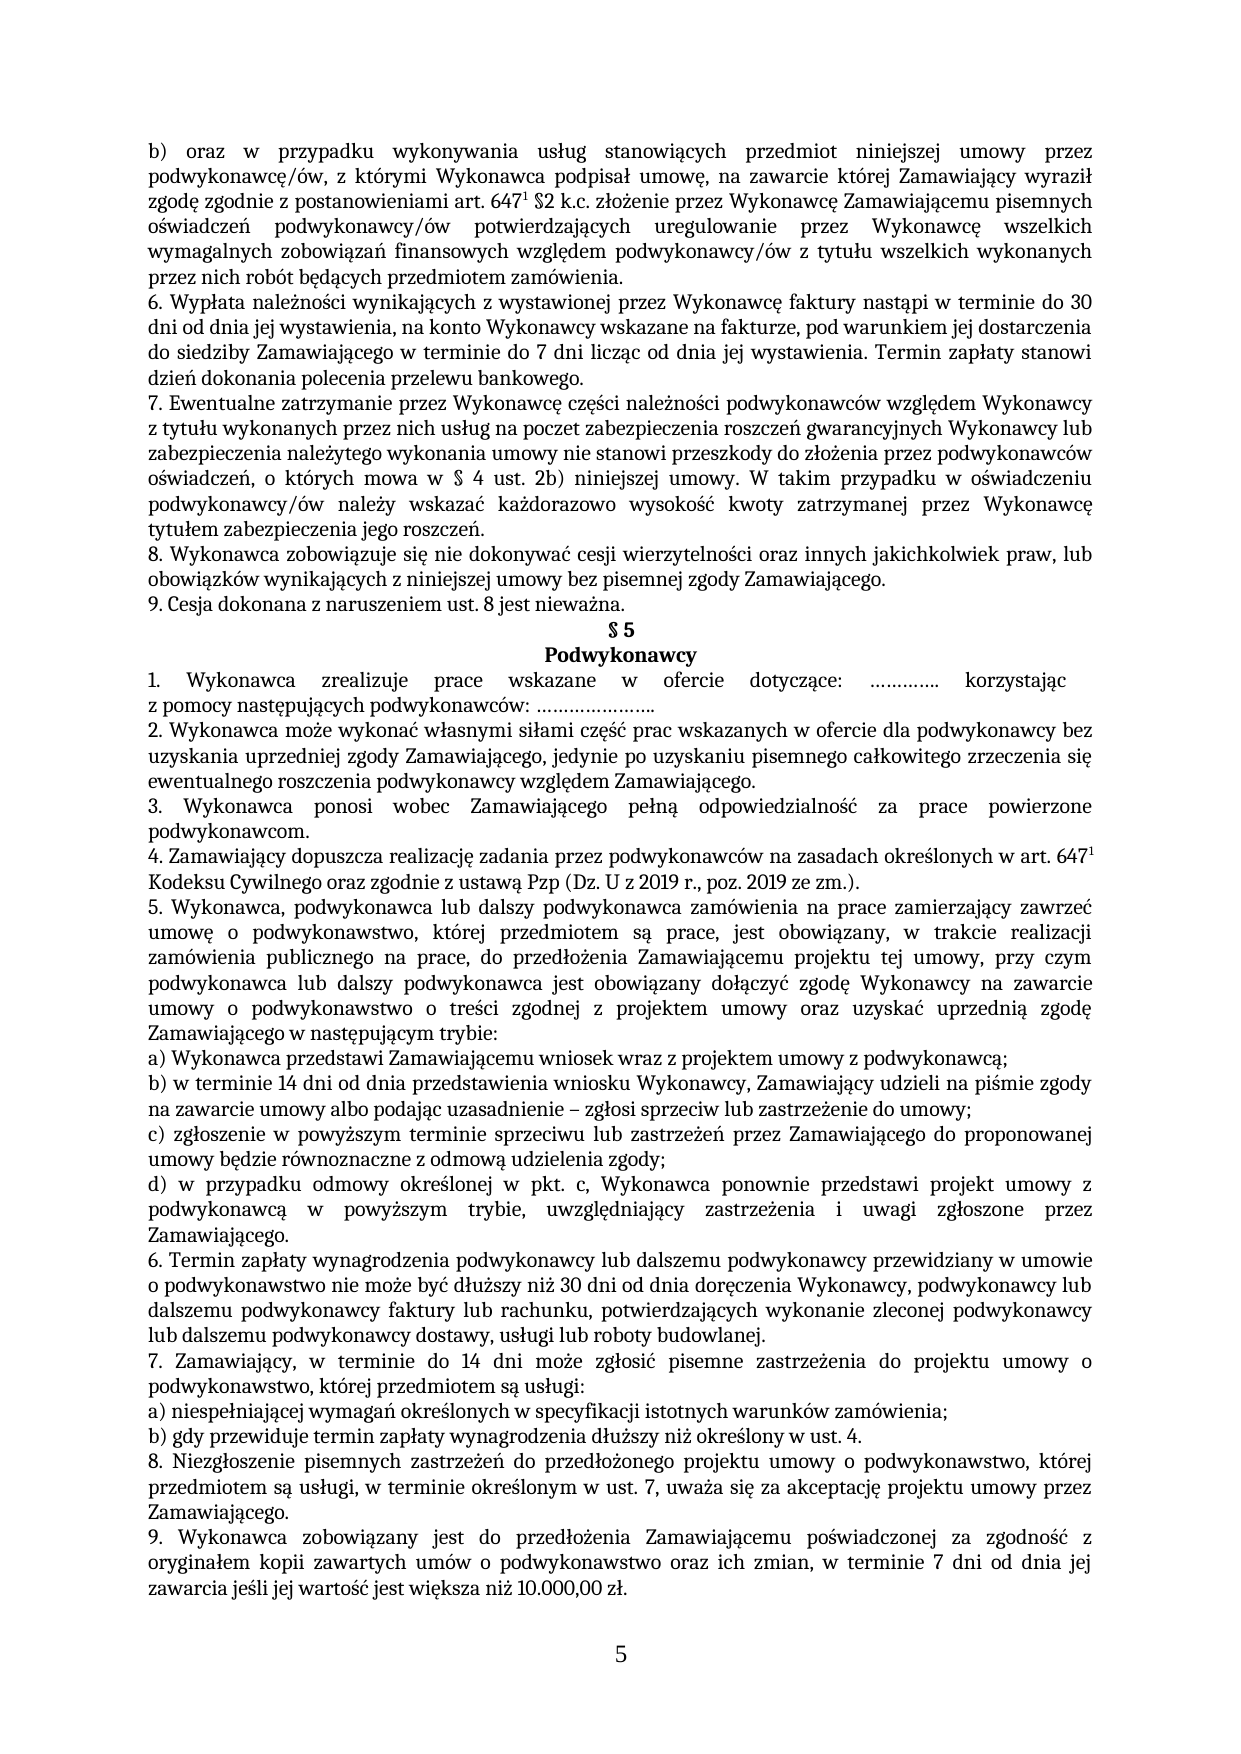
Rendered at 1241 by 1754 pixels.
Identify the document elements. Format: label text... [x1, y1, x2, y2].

text 9. Wykonawca zobowiązany jest do przedłożenia Zamawiającemu poświadczonej za zgodność z oryginałem kopii zawartych umów o podwykonawstwo oraz ich zmian, w terminie 7 dni od dnia jej zawarcia jeśli jej wartość jest większa niż 10.000,00 zł. [148, 1525, 1093, 1600]
text b) gdy przewiduje termin zapłaty wynagrodzenia dłuższy niż określony w ust. 4. [148, 1424, 1093, 1449]
text 6. Wypłata należności wynikających z wystawionej przez Wykonawcę faktury nastąpi w terminie do 30 dni od dnia jej wystawienia, na konto Wykonawcy wskazane na fakturze, pod warunkiem jej dostarczenia do siedziby Zamawiającego w terminie do 7 dni licząc od dnia jej wystawienia. Termin zapłaty stanowi dzień dokonania polecenia przelewu bankowego. [148, 289, 1093, 390]
text 9. Cesja dokonana z naruszeniem ust. 8 jest nieważna. [148, 592, 1093, 617]
text 7. Zamawiający, w terminie do 14 dni może zgłosić pisemne zastrzeżenia do projektu umowy o podwykonawstwo, której przedmiotem są usługi: [148, 1348, 1093, 1399]
text 1. Wykonawca zrealizuje prace wskazane w ofercie dotyczące: …………. korzystając z pomocy następujących podwykonawców: …………………. [148, 668, 1093, 718]
text 3. Wykonawca ponosi wobec Zamawiającego pełną odpowiedzialność za prace powierzone podwykonawcom. [148, 794, 1093, 844]
text 8. Wykonawca zobowiązuje się nie dokonywać cesji wierzytelności oraz innych jakichkolwiek praw, lub obowiązków wynikających z niniejszej umowy bez pisemnej zgody Zamawiającego. [148, 542, 1093, 592]
text 2. Wykonawca może wykonać własnymi siłami część prac wskazanych w ofercie dla podwykonawcy bez uzyskania uprzedniej zgody Zamawiającego, jedynie po uzyskaniu pisemnego całkowitego zrzeczenia się ewentualnego roszczenia podwykonawcy względem Zamawiającego. [148, 718, 1093, 794]
text 8. Niezgłoszenie pisemnych zastrzeżeń do przedłożonego projektu umowy o podwykonawstwo, której przedmiotem są usługi, w terminie określonym w ust. 7, uważa się za akceptację projektu umowy przez Zamawiającego. [148, 1449, 1093, 1525]
text d) w przypadku odmowy określonej w pkt. c, Wykonawca ponownie przedstawi projekt umowy z podwykonawcą w powyższym trybie, uwzględniający zastrzeżenia i uwagi zgłoszone przez Zamawiającego. [148, 1172, 1093, 1247]
text a) niespełniającej wymagań określonych w specyfikacji istotnych warunków zamówienia; [148, 1399, 1093, 1424]
text 5. Wykonawca, podwykonawca lub dalszy podwykonawca zamówienia na prace zamierzający zawrzeć umowę o podwykonawstwo, której przedmiotem są prace, jest obowiązany, w trakcie realizacji zamówienia publicznego na prace, do przedłożenia Zamawiającemu projektu tej umowy, przy czym podwykonawca lub dalszy podwykonawca jest obowiązany dołączyć zgodę Wykonawcy na zawarcie umowy o podwykonawstwo o treści zgodnej z projektem umowy oraz uzyskać uprzednią zgodę Zamawiającego w następującym trybie: [148, 894, 1093, 1046]
text 7. Ewentualne zatrzymanie przez Wykonawcę części należności podwykonawców względem Wykonawcy z tytułu wykonanych przez nich usług na poczet zabezpieczenia roszczeń gwarancyjnych Wykonawcy lub zabezpieczenia należytego wykonania umowy nie stanowi przeszkody do złożenia przez podwykonawców oświadczeń, o których mowa w § 4 ust. 2b) niniejszej umowy. W takim przypadku w oświadczeniu podwykonawcy/ów należy wskazać każdorazowo wysokość kwoty zatrzymanej przez Wykonawcę tytułem zabezpieczenia jego roszczeń. [148, 390, 1093, 542]
text c) zgłoszenie w powyższym terminie sprzeciwu lub zastrzeżeń przez Zamawiającego do proponowanej umowy będzie równoznaczne z odmową udzielenia zgody; [148, 1121, 1093, 1172]
text § 5 [148, 617, 1093, 642]
text b) oraz w przypadku wykonywania usług stanowiących przedmiot niniejszej umowy przez podwykonawcę/ów, z którymi Wykonawca podpisał umowę, na zawarcie której Zamawiający wyraził zgodę zgodnie z postanowieniami art. 6471 §2 k.c. złożenie przez Wykonawcę Zamawiającemu pisemnych oświadczeń podwykonawcy/ów potwierdzających uregulowanie przez Wykonawcę wszelkich wymagalnych zobowiązań finansowych względem podwykonawcy/ów z tytułu wszelkich wykonanych przez nich robót będących przedmiotem zamówienia. [148, 138, 1093, 289]
text Podwykonawcy [148, 642, 1093, 668]
text 6. Termin zapłaty wynagrodzenia podwykonawcy lub dalszemu podwykonawcy przewidziany w umowie o podwykonawstwo nie może być dłuższy niż 30 dni od dnia doręczenia Wykonawcy, podwykonawcy lub dalszemu podwykonawcy faktury lub rachunku, potwierdzających wykonanie zleconej podwykonawcy lub dalszemu podwykonawcy dostawy, usługi lub roboty budowlanej. [148, 1247, 1093, 1348]
text 4. Zamawiający dopuszcza realizację zadania przez podwykonawców na zasadach określonych w art. 6471 Kodeksu Cywilnego oraz zgodnie z ustawą Pzp (Dz. U z 2019 r., poz. 2019 ze zm.). [148, 844, 1093, 894]
text a) Wykonawca przedstawi Zamawiającemu wniosek wraz z projektem umowy z podwykonawcą; [148, 1046, 1093, 1071]
text b) w terminie 14 dni od dnia przedstawienia wniosku Wykonawcy, Zamawiający udzieli na piśmie zgody na zawarcie umowy albo podając uzasadnienie – zgłosi sprzeciw lub zastrzeżenie do umowy; [148, 1071, 1093, 1121]
